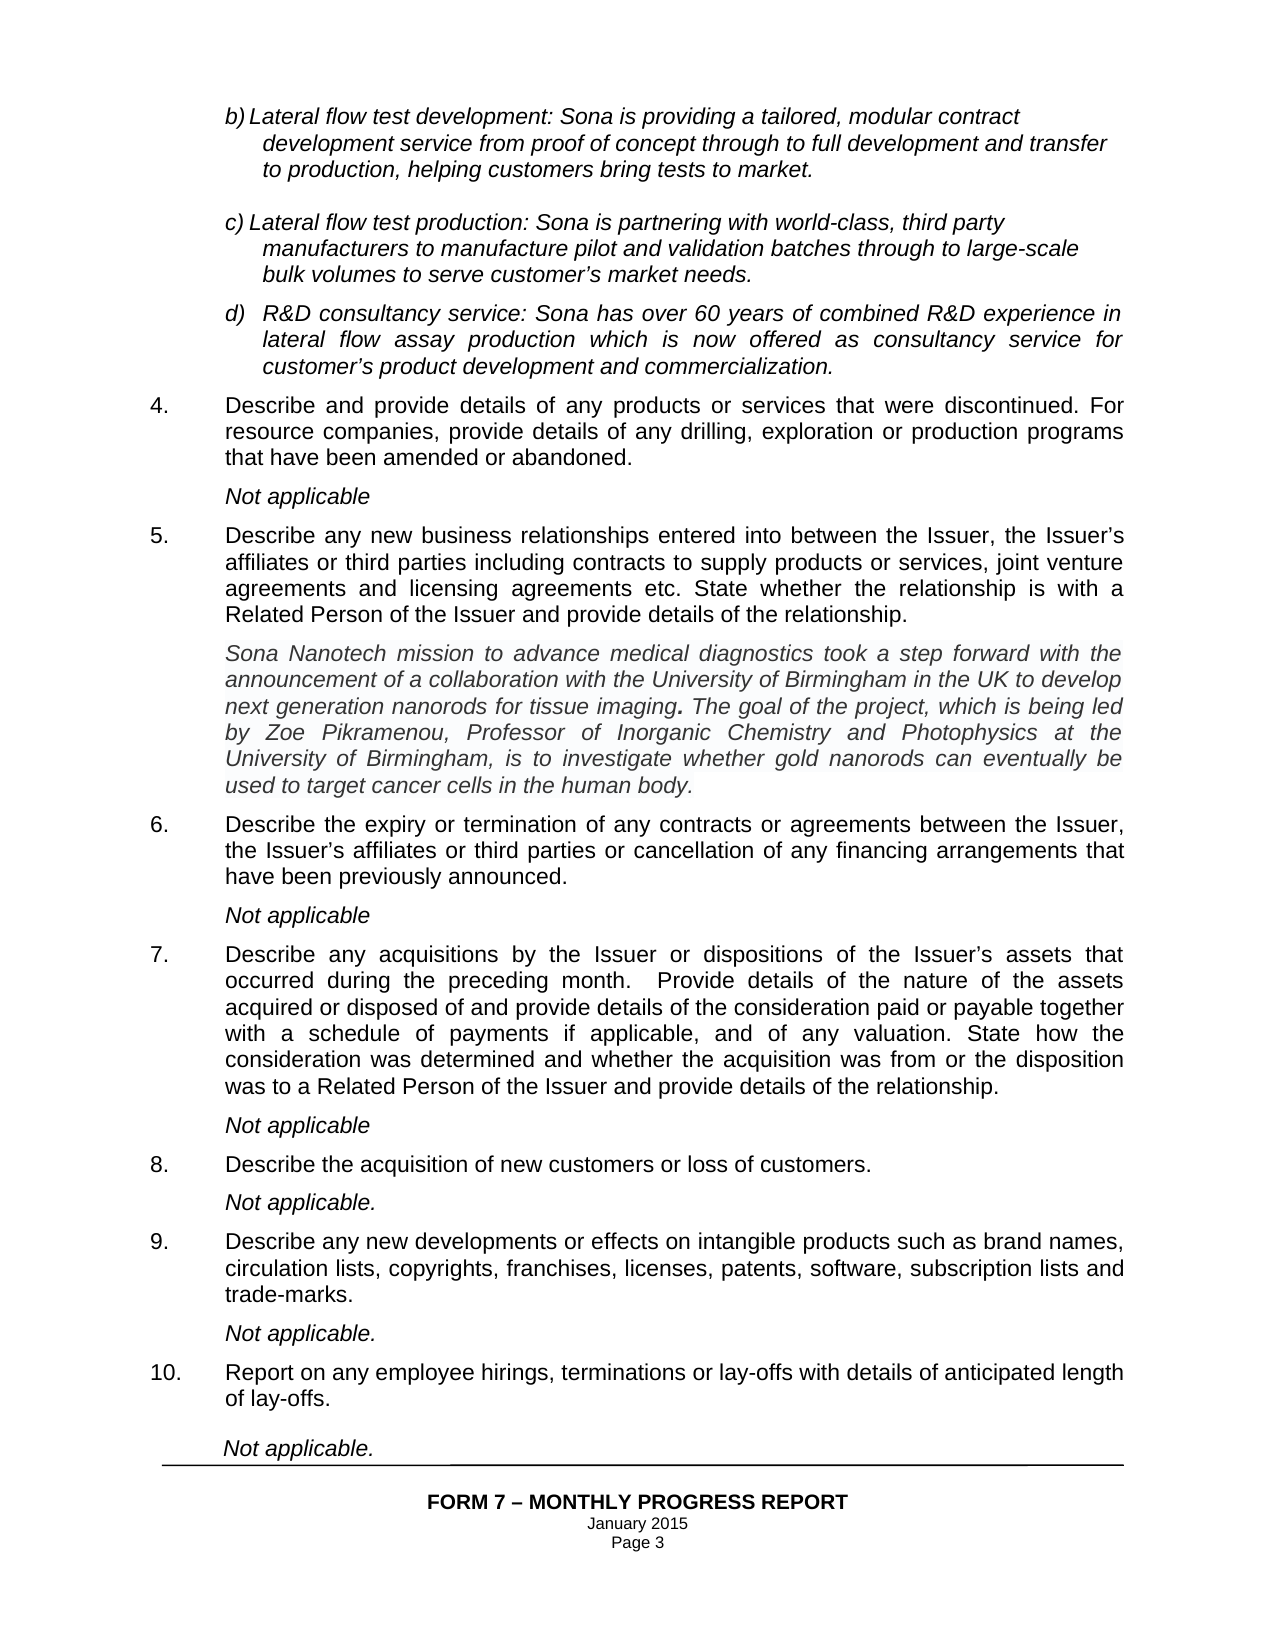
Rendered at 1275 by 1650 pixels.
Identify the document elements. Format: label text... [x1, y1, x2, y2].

list Describe any new business relationships entered into between the Issuer, the Issuer’s affiliates or third parties including contracts to supply products or services, joint venture agreements and licensing agreements etc. State whether the relationship is with a Related Person of the Issuer and provide details of the relationship. [150, 522, 1125, 627]
list Not applicable [225, 483, 1125, 509]
list Report on any employee hirings, terminations or lay-offs with details of anticipated length of lay-offs. [150, 1359, 1125, 1411]
list R&D consultancy service: Sona has over 60 years of combined R&D experience in lateral flow assay production which is now offered as consultancy service for customer’s product development and commercialization. [225, 300, 1125, 379]
list Lateral flow test production: Sona is partnering with world-class, third party manufacturers to manufacture pilot and validation batches through to large-scale bulk volumes to serve customer’s market needs. [225, 208, 1125, 288]
list Describe the expiry or termination of any contracts or agreements between the Issuer, the Issuer’s affiliates or third parties or cancellation of any financing arrangements that have been previously announced. [150, 811, 1125, 890]
list Lateral flow test development: Sona is providing a tailored, modular contract development service from proof of concept through to full development and transfer to production, helping customers bring tests to market. [225, 103, 1125, 182]
list Describe the acquisition of new customers or loss of customers. [150, 1151, 1125, 1177]
list Describe and provide details of any products or services that were discontinued. For resource companies, provide details of any drilling, exploration or production programs that have been amended or abandoned. [150, 392, 1125, 471]
list Describe any acquisitions by the Issuer or dispositions of the Issuer’s assets that occurred during the preceding month. Provide details of the nature of the assets acquired or disposed of and provide details of the consideration paid or payable together with a schedule of payments if applicable, and of any valuation. State how the consideration was determined and whether the acquisition was from or the disposition was to a Related Person of the Issuer and provide details of the relationship. [150, 941, 1125, 1099]
list Sona Nanotech mission to advance medical diagnostics took a step forward with the announcement of a collaboration with the University of Birmingham in the UK to develop next generation nanorods for tissue imaging. The goal of the project, which is being led by Zoe Pikramenou, Professor of Inorganic Chemistry and Photophysics at the University of Birmingham, is to investigate whether gold nanorods can eventually be used to target cancer cells in the human body. [694, 640, 1125, 798]
list Not applicable [225, 1112, 1125, 1138]
list Not applicable. [225, 1189, 1125, 1216]
list Not applicable [225, 902, 1125, 928]
text Not applicable. [150, 1435, 1125, 1462]
list Describe any new developments or effects on intangible products such as brand names, circulation lists, copyrights, franchises, licenses, patents, software, subscription lists and trade-marks. [150, 1228, 1125, 1307]
list Not applicable. [225, 1320, 1125, 1346]
